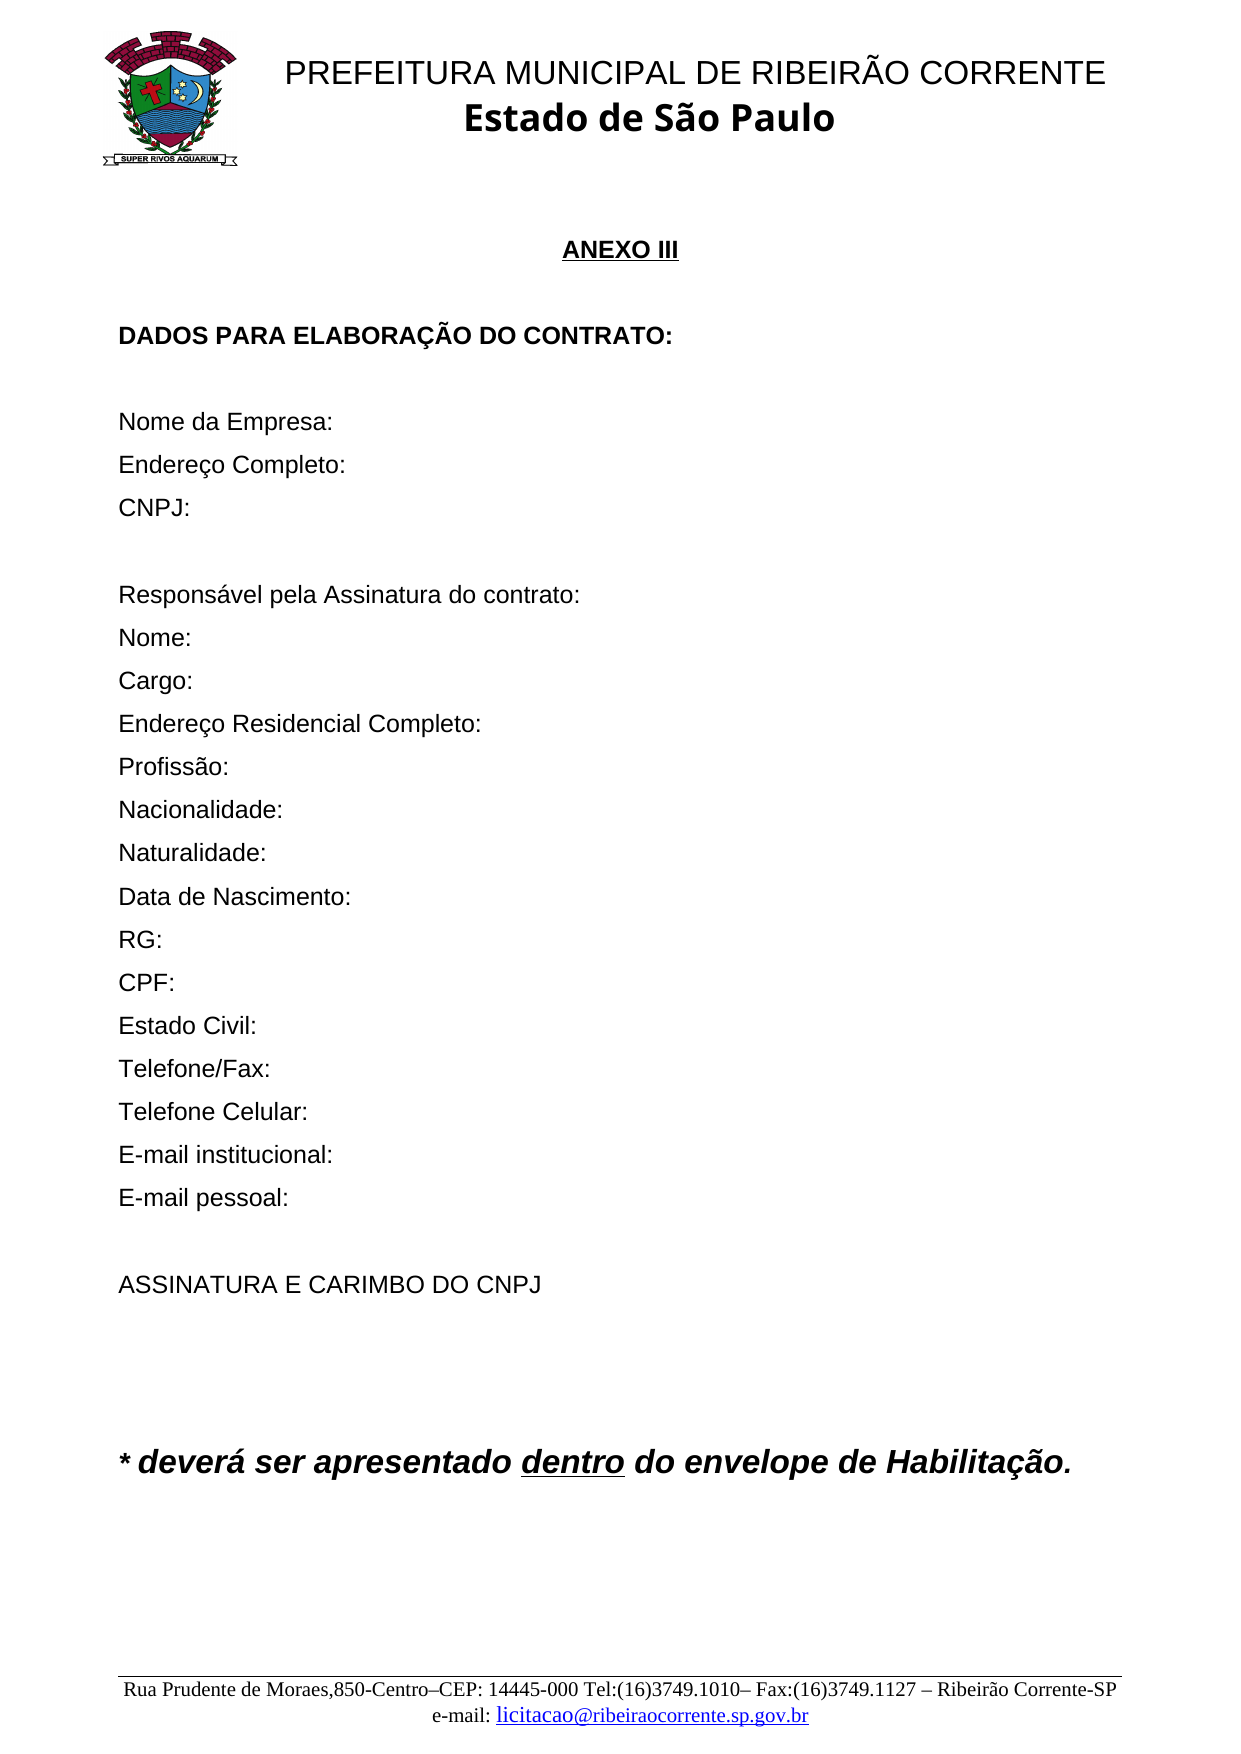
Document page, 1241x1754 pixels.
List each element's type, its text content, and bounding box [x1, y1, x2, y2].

text Endereço Completo: [118, 450, 1122, 479]
text Endereço Residencial Completo: [118, 709, 1122, 738]
text Responsável pela Assinatura do contrato: [118, 580, 1122, 608]
text Naturalidade: [118, 838, 1122, 867]
text Profissão: [118, 752, 1122, 781]
text Estado Civil: [118, 1011, 1122, 1040]
text CNPJ: [118, 493, 1122, 522]
text ANEXO III [118, 235, 1122, 263]
text Telefone Celular: [118, 1097, 1122, 1126]
text Nome da Empresa: [118, 407, 1122, 436]
text ASSINATURA E CARIMBO DO CNPJ [118, 1270, 1122, 1298]
text RG: [118, 925, 1122, 953]
text Nome: [118, 623, 1122, 652]
text DADOS PARA ELABORAÇÃO DO CONTRATO: [118, 321, 1122, 350]
text E-mail institucional: [118, 1140, 1122, 1169]
text CPF: [118, 968, 1122, 997]
picture [102, 31, 238, 166]
text * deverá ser apresentado dentro do envelope de Habilitação. [118, 1442, 1122, 1481]
text Telefone/Fax: [118, 1054, 1122, 1083]
text Nacionalidade: [118, 795, 1122, 824]
text E-mail pessoal: [118, 1183, 1122, 1212]
text Data de Nascimento: [118, 882, 1122, 910]
text Cargo: [118, 666, 1122, 695]
